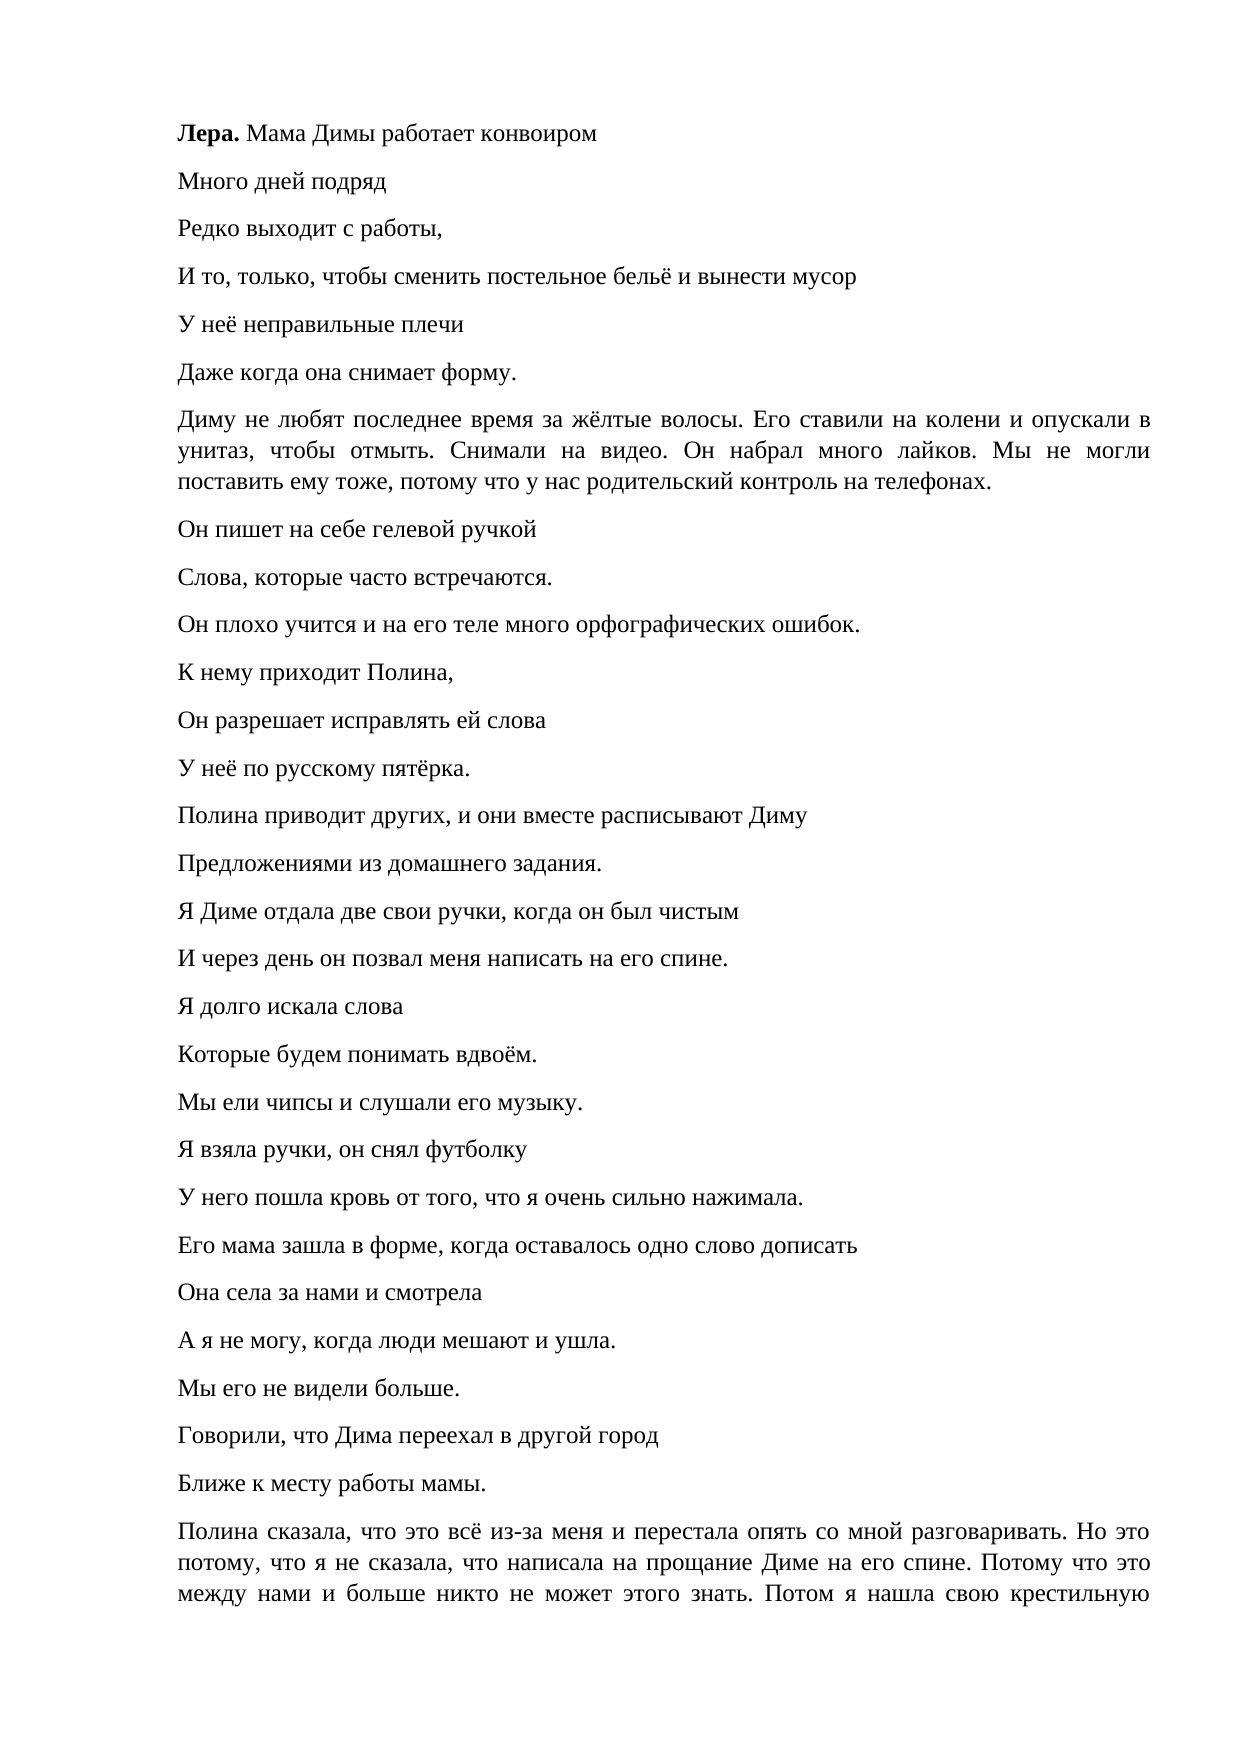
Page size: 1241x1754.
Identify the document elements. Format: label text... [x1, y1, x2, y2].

text И через день он позвал меня написать на его спине. [177, 943, 1152, 972]
text Я Диме отдала две свои ручки, когда он был чистым [177, 896, 1152, 924]
text Его мама зашла в форме, когда оставалось одно слово дописать [177, 1230, 1152, 1258]
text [177, 1516, 1152, 1607]
text К нему приходит Полина, [177, 657, 1152, 686]
text У неё неправильные плечи [177, 309, 1152, 338]
text Ближе к месту работы мамы. [177, 1468, 1152, 1497]
text Редко выходит с работы, [177, 213, 1152, 242]
text У неё по русскому пятёрка. [177, 753, 1152, 781]
text Мы его не видели больше. [177, 1373, 1152, 1402]
text Даже когда она снимает форму. [177, 357, 1152, 385]
text Говорили, что Дима переехал в другой город [177, 1421, 1152, 1449]
text Полина приводит других, и они вместе расписывают Диму [177, 800, 1152, 829]
text Мы ели чипсы и слушали его музыку. [177, 1087, 1152, 1115]
text Слова, которые часто встречаются. [177, 562, 1152, 591]
text Которые будем понимать вдвоём. [177, 1039, 1152, 1068]
text Лера. Мама Димы работает конвоиром [177, 118, 1152, 147]
text Она села за нами и смотрела [177, 1277, 1152, 1306]
text Я долго искала слова [177, 991, 1152, 1020]
text Я взяла ручки, он снял футболку [177, 1134, 1152, 1163]
text Много дней подряд [177, 166, 1152, 194]
text Он пишет на себе гелевой ручкой [177, 514, 1152, 543]
text Предложениями из домашнего задания. [177, 848, 1152, 877]
text У него пошла кровь от того, что я очень сильно нажимала. [177, 1182, 1152, 1211]
text Он плохо учится и на его теле много орфографических ошибок. [177, 609, 1152, 638]
text Он разрешает исправлять ей слова [177, 705, 1152, 734]
text А я не могу, когда люди мешают и ушла. [177, 1325, 1152, 1354]
text И то, только, чтобы сменить постельное бельё и вынести мусор [177, 261, 1152, 290]
text Диму не любят последнее время за жёлтые волосы. Его ставили на колени и опускали в унитаз, чтобы отмыть. Снимали на видео. Он набрал много лайков. Мы не могли поставить ему тоже, потому что у нас родительский контроль на телефонах. [177, 404, 1152, 495]
